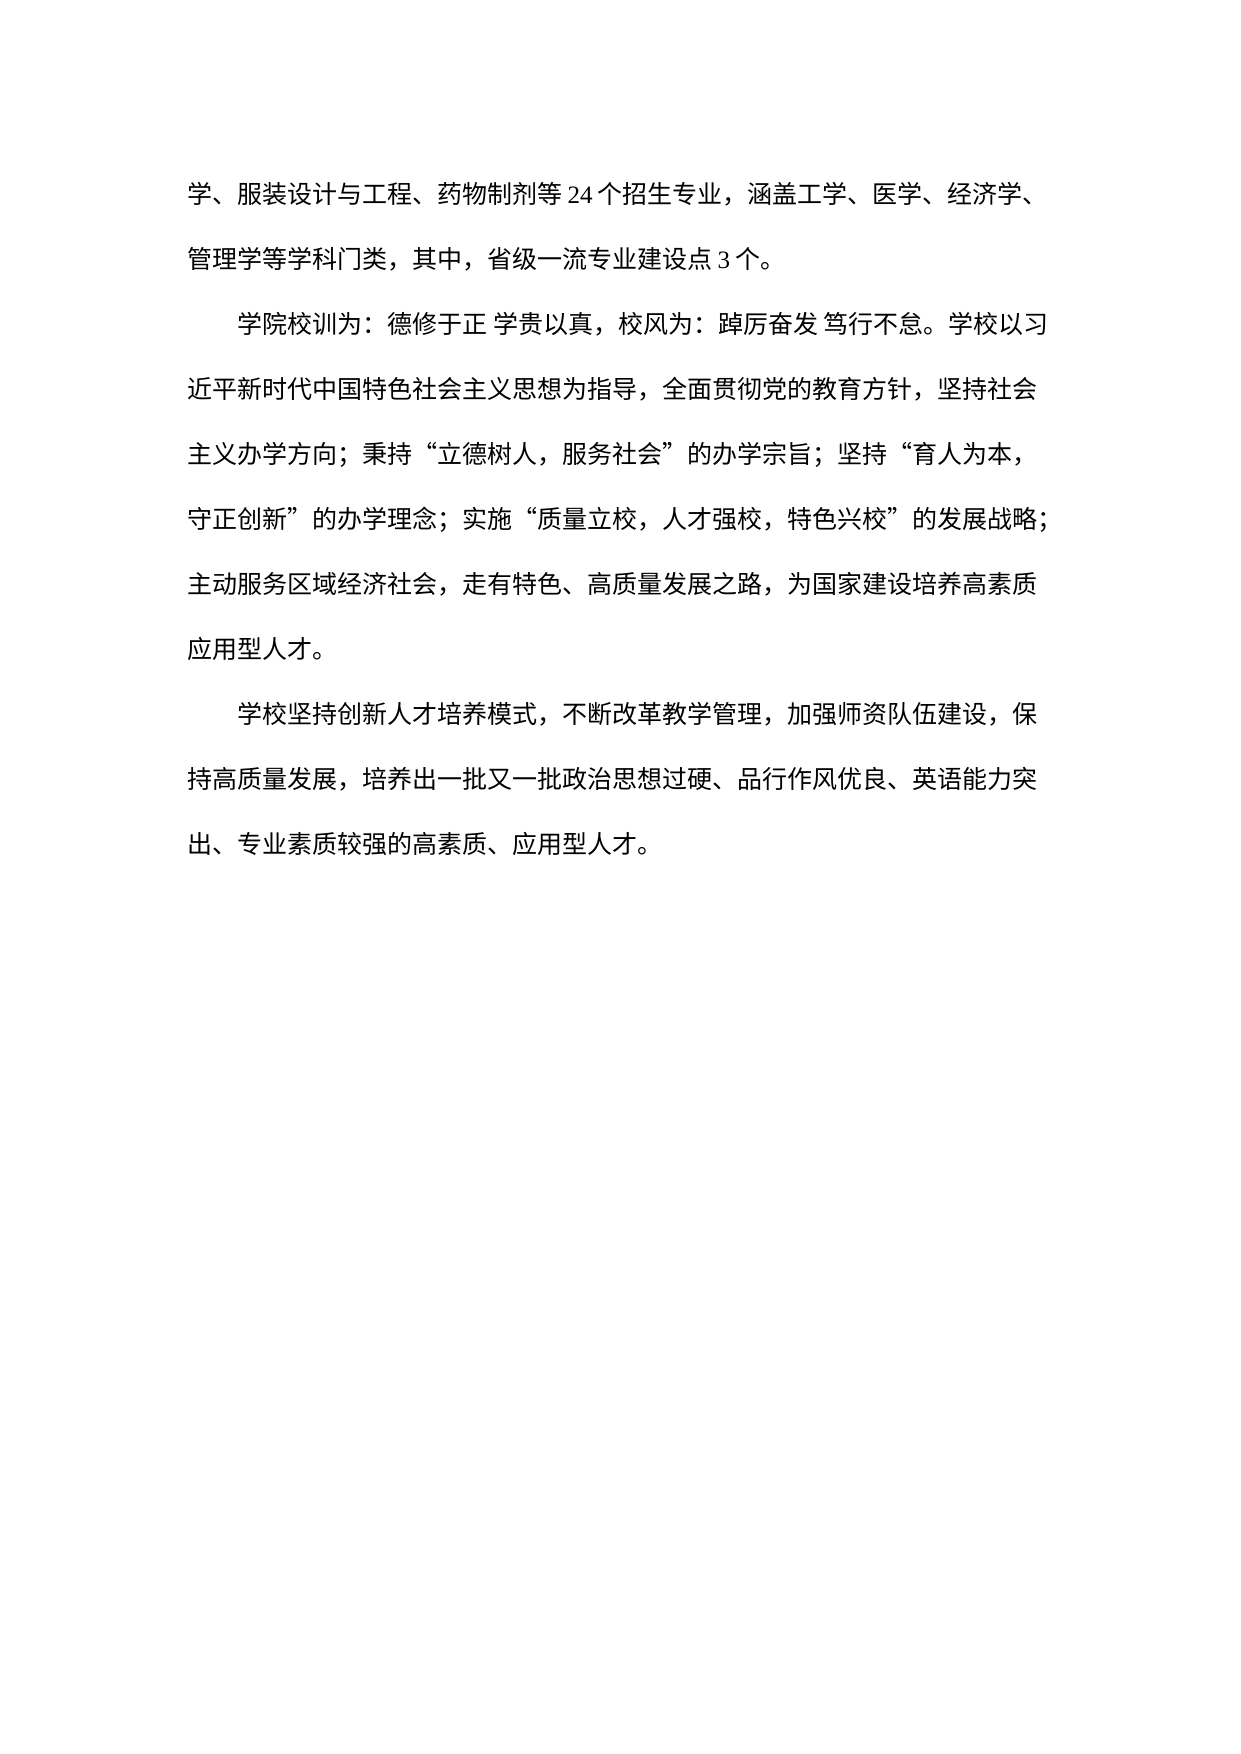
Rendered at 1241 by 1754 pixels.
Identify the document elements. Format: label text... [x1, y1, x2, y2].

text 学院校训为：德修于正 学贵以真，校风为：踔厉奋发 笃行不怠。学校以习近平新时代中国特色社会主义思想为指导，全面贯彻党的教育方针，坚持社会主义办学方向；秉持“立德树人，服务社会”的办学宗旨；坚持“育人为本，守正创新”的办学理念；实施“质量立校，人才强校，特色兴校”的发展战略；主动服务区域经济社会，走有特色、高质量发展之路，为国家建设培养高素质应用型人才。 [187, 290, 1053, 680]
text 学校坚持创新人才培养模式，不断改革教学管理，加强师资队伍建设，保持高质量发展，培养出一批又一批政治思想过硬、品行作风优良、英语能力突出、专业素质较强的高素质、应用型人才。 [187, 680, 1053, 875]
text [187, 160, 1053, 290]
